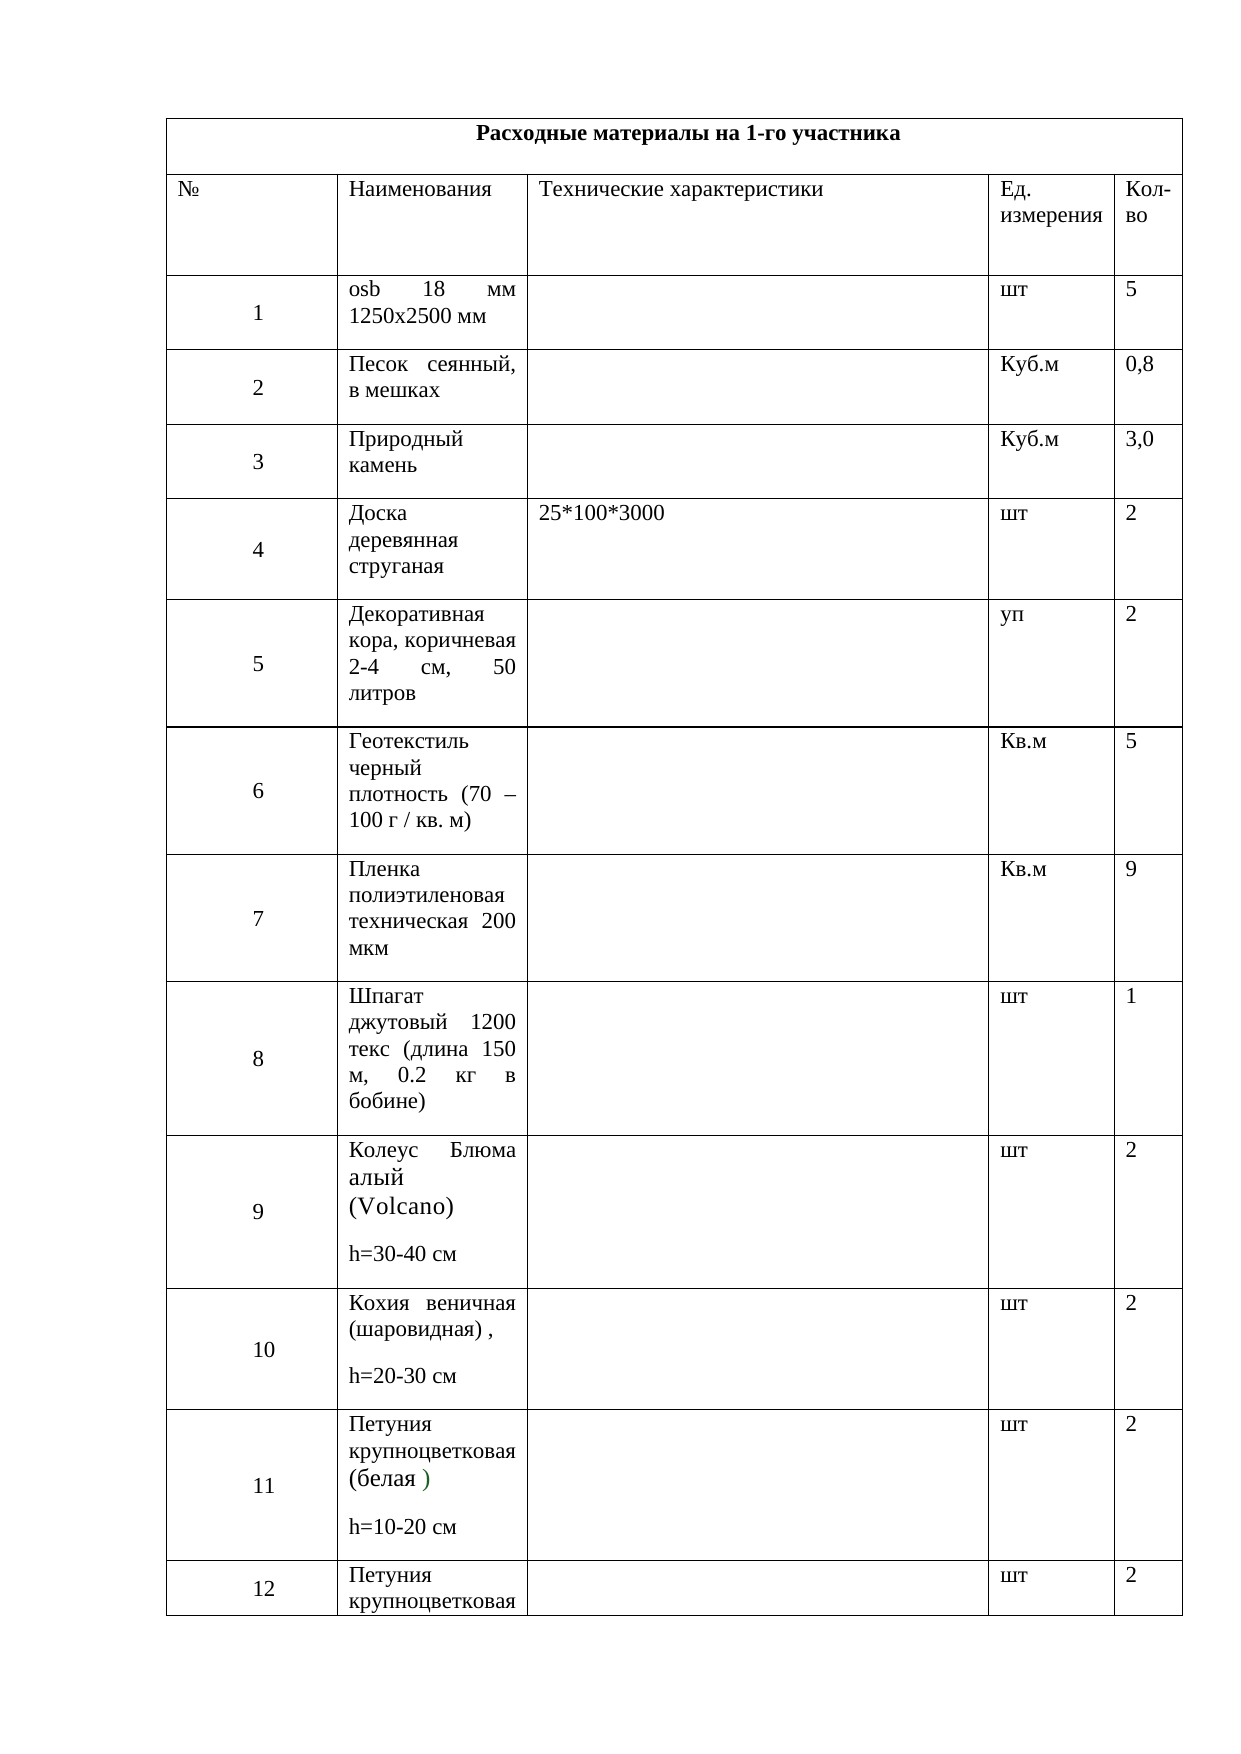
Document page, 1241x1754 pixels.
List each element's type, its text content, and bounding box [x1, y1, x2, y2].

table_cell [167, 350, 337, 424]
table_cell Кохия веничная (шаровидная) , h=20-30 см [338, 1289, 527, 1409]
table_cell Колеус Блюма алый (Volcano) h=30-40 см [338, 1136, 527, 1288]
table_cell [528, 855, 988, 981]
table_cell Кв.м [989, 855, 1114, 981]
table_cell Шпагат джутовый 1200 текс (длина 150 м, 0.2 кг в бобине) [338, 982, 527, 1135]
table_cell [528, 1561, 988, 1615]
table_cell 5 [1115, 728, 1182, 854]
table_cell 9 [1115, 855, 1182, 981]
table_cell [528, 600, 988, 726]
table_cell 2 [1115, 1561, 1182, 1615]
table_cell [167, 1410, 337, 1560]
table_cell Декоративная кора, коричневая 2-4 см, 50 литров [338, 600, 527, 726]
table_cell Пленка полиэтиленовая техническая 200 мкм [338, 855, 527, 981]
table_cell [528, 728, 988, 854]
table_cell Геотекстиль черный плотность (70 – 100 г / кв. м) [338, 728, 527, 854]
table_cell Технические характеристики [528, 175, 988, 274]
table_cell шт [989, 499, 1114, 599]
table_cell [528, 1136, 988, 1288]
table_cell Кв.м [989, 728, 1114, 854]
table_cell уп [989, 600, 1114, 726]
table_cell [167, 499, 337, 599]
table_cell 0,8 [1115, 350, 1182, 424]
table_cell [167, 276, 337, 349]
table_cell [338, 1561, 527, 1615]
table_cell [528, 276, 988, 349]
table_cell Расходные материалы на 1-го участника [167, 119, 1182, 173]
table_cell Петуния крупноцветковая (белая ) h=10-20 см [338, 1410, 527, 1560]
table_cell 2 [1115, 600, 1182, 726]
table_cell [528, 425, 988, 498]
table_cell [167, 728, 337, 854]
table_cell 2 [1115, 1136, 1182, 1288]
table_cell [167, 855, 337, 981]
table_cell Наименования [338, 175, 527, 274]
table_cell 5 [1115, 276, 1182, 349]
table_cell [528, 982, 988, 1135]
table_cell 2 [1115, 499, 1182, 599]
table_cell [167, 982, 337, 1135]
table_cell [167, 1561, 337, 1615]
table_cell [528, 1289, 988, 1409]
table_cell [167, 1289, 337, 1409]
table_cell шт [989, 276, 1114, 349]
table_cell [167, 1136, 337, 1288]
table_cell Ед. измерения [989, 175, 1114, 274]
table_cell Куб.м [989, 350, 1114, 424]
table_cell шт [989, 1136, 1114, 1288]
table_cell Кол-во [1115, 175, 1182, 274]
table_cell [167, 600, 337, 726]
table_cell 2 [1115, 1289, 1182, 1409]
table_cell шт [989, 1410, 1114, 1560]
table_cell шт [989, 1289, 1114, 1409]
table_cell № [167, 175, 337, 274]
table_cell [528, 350, 988, 424]
table_cell шт [989, 1561, 1114, 1615]
table_cell Песок сеянный, в мешках [338, 350, 527, 424]
table_cell [528, 1410, 988, 1560]
table_cell шт [989, 982, 1114, 1135]
table_cell osb 18 мм 1250х2500 мм [338, 276, 527, 349]
table_cell Природный камень [338, 425, 527, 498]
table_cell [167, 425, 337, 498]
table_cell 2 [1115, 1410, 1182, 1560]
table_cell Доска деревянная струганая [338, 499, 527, 599]
table_cell 3,0 [1115, 425, 1182, 498]
table_cell 25*100*3000 [528, 499, 988, 599]
table_cell Куб.м [989, 425, 1114, 498]
table_cell 1 [1115, 982, 1182, 1135]
